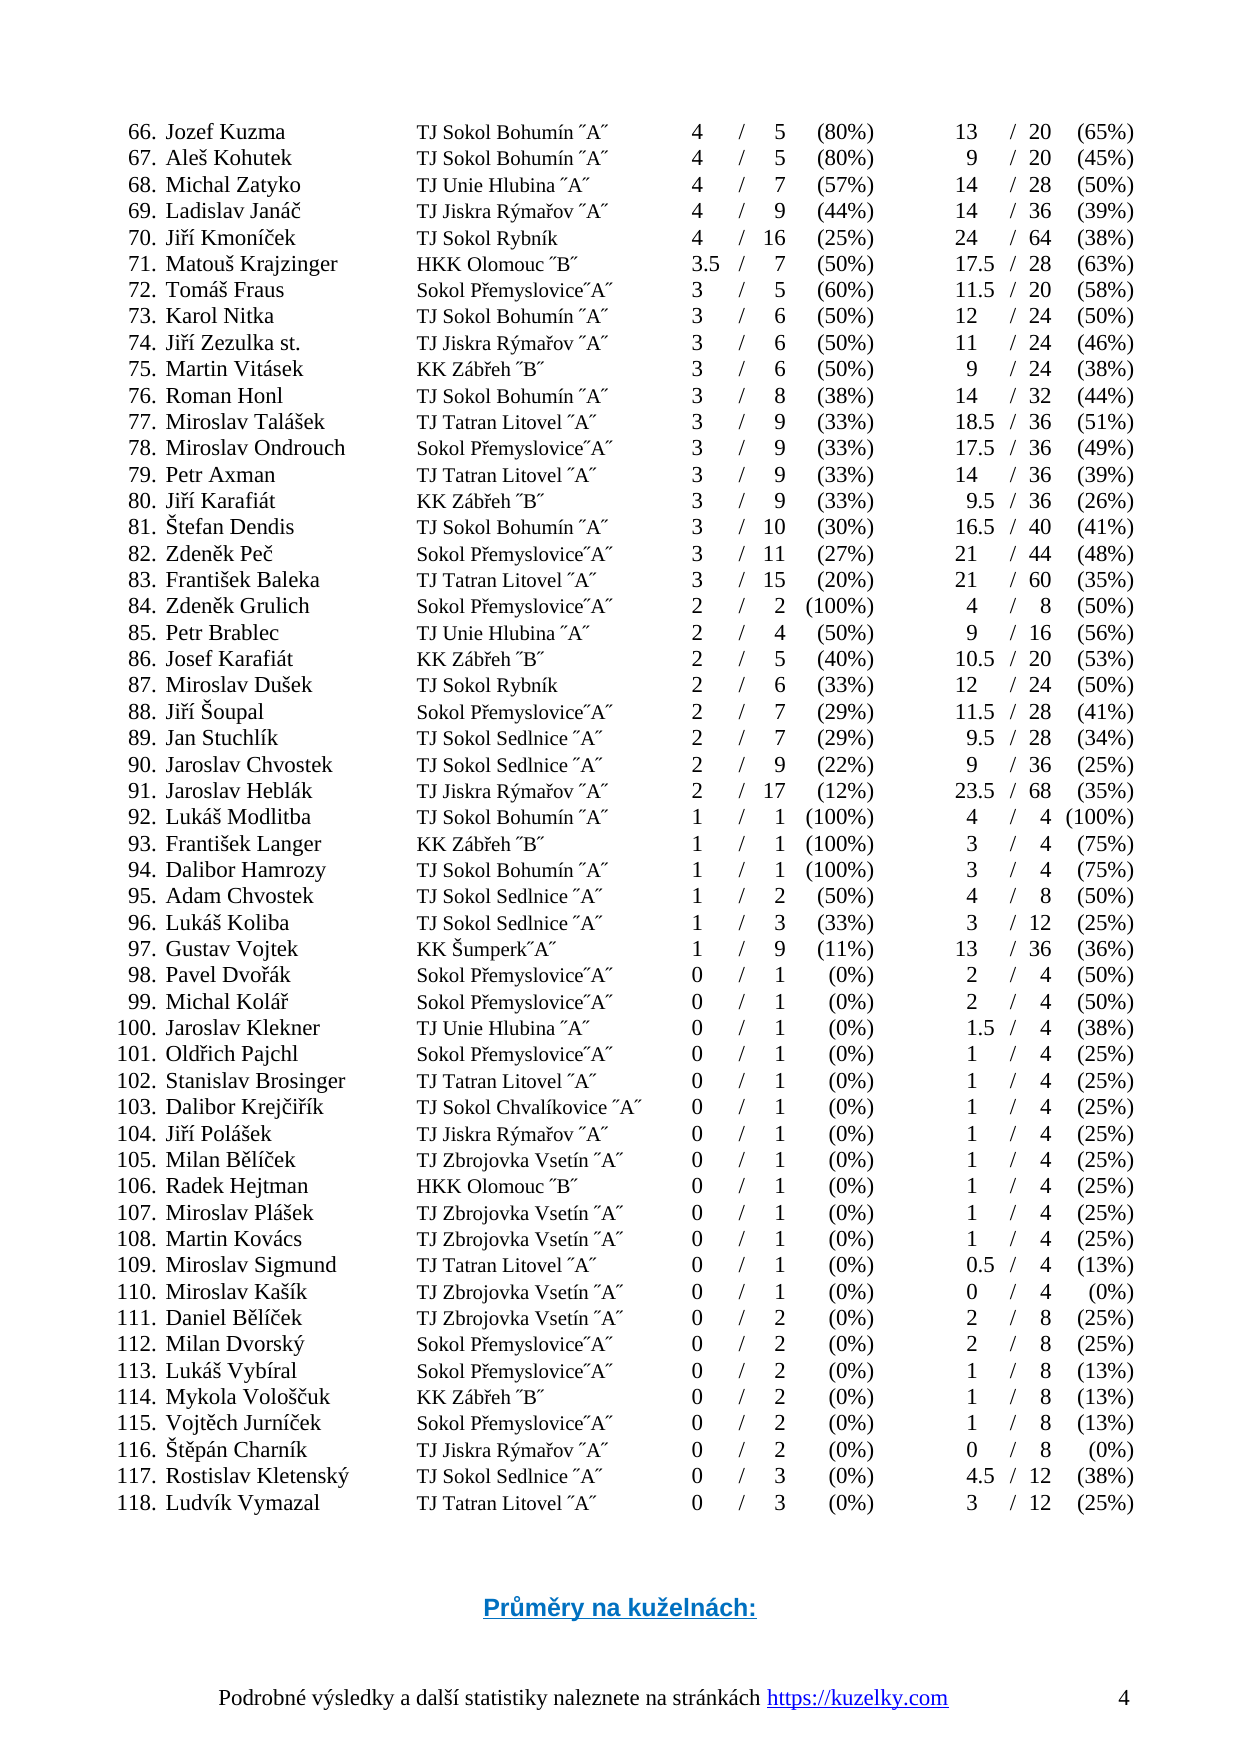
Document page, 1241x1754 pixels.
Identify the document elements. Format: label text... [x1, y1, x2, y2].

text 67. Aleš Kohutek TJ Sokol Bohumín ˝A˝ 4 / 5 (80%) 9 / 20 (45%) [106, 144, 1134, 171]
text 111. Daniel Bělíček TJ Zbrojovka Vsetín ˝A˝ 0 / 2 (0%) 2 / 8 (25%) [106, 1304, 1134, 1330]
text 71. Matouš Krajzinger HKK Olomouc ˝B˝ 3.5 / 7 (50%) 17.5 / 28 (63%) [106, 250, 1134, 276]
text 105. Milan Bělíček TJ Zbrojovka Vsetín ˝A˝ 0 / 1 (0%) 1 / 4 (25%) [106, 1146, 1134, 1172]
text 115. Vojtěch Jurníček Sokol Přemyslovice˝A˝ 0 / 2 (0%) 1 / 8 (13%) [106, 1409, 1134, 1436]
text 104. Jiří Polášek TJ Jiskra Rýmařov ˝A˝ 0 / 1 (0%) 1 / 4 (25%) [106, 1119, 1134, 1146]
text 84. Zdeněk Grulich Sokol Přemyslovice˝A˝ 2 / 2 (100%) 4 / 8 (50%) [106, 592, 1134, 619]
text 86. Josef Karafiát KK Zábřeh ˝B˝ 2 / 5 (40%) 10.5 / 20 (53%) [106, 645, 1134, 672]
text 100. Jaroslav Klekner TJ Unie Hlubina ˝A˝ 0 / 1 (0%) 1.5 / 4 (38%) [106, 1014, 1134, 1041]
text 87. Miroslav Dušek TJ Sokol Rybník 2 / 6 (33%) 12 / 24 (50%) [106, 672, 1134, 698]
text 106. Radek Hejtman HKK Olomouc ˝B˝ 0 / 1 (0%) 1 / 4 (25%) [106, 1172, 1134, 1199]
text 116. Štěpán Charník TJ Jiskra Rýmařov ˝A˝ 0 / 2 (0%) 0 / 8 (0%) [106, 1436, 1134, 1462]
text 74. Jiří Zezulka st. TJ Jiskra Rýmařov ˝A˝ 3 / 6 (50%) 11 / 24 (46%) [106, 329, 1134, 355]
text 78. Miroslav Ondrouch Sokol Přemyslovice˝A˝ 3 / 9 (33%) 17.5 / 36 (49%) [106, 434, 1134, 461]
text 85. Petr Brablec TJ Unie Hlubina ˝A˝ 2 / 4 (50%) 9 / 16 (56%) [106, 619, 1134, 645]
text 66. Jozef Kuzma TJ Sokol Bohumín ˝A˝ 4 / 5 (80%) 13 / 20 (65%) [106, 118, 1134, 144]
text 113. Lukáš Vybíral Sokol Přemyslovice˝A˝ 0 / 2 (0%) 1 / 8 (13%) [106, 1357, 1134, 1383]
text 82. Zdeněk Peč Sokol Přemyslovice˝A˝ 3 / 11 (27%) 21 / 44 (48%) [106, 540, 1134, 566]
text Průměry na kuželnách: [94, 1593, 1145, 1621]
text 109. Miroslav Sigmund TJ Tatran Litovel ˝A˝ 0 / 1 (0%) 0.5 / 4 (13%) [106, 1251, 1134, 1278]
text 69. Ladislav Janáč TJ Jiskra Rýmařov ˝A˝ 4 / 9 (44%) 14 / 36 (39%) [106, 197, 1134, 223]
text 94. Dalibor Hamrozy TJ Sokol Bohumín ˝A˝ 1 / 1 (100%) 3 / 4 (75%) [106, 856, 1134, 882]
text 99. Michal Kolář Sokol Přemyslovice˝A˝ 0 / 1 (0%) 2 / 4 (50%) [106, 988, 1134, 1014]
text 88. Jiří Šoupal Sokol Přemyslovice˝A˝ 2 / 7 (29%) 11.5 / 28 (41%) [106, 698, 1134, 724]
text 83. František Baleka TJ Tatran Litovel ˝A˝ 3 / 15 (20%) 21 / 60 (35%) [106, 566, 1134, 592]
text 72. Tomáš Fraus Sokol Přemyslovice˝A˝ 3 / 5 (60%) 11.5 / 20 (58%) [106, 276, 1134, 303]
text 98. Pavel Dvořák Sokol Přemyslovice˝A˝ 0 / 1 (0%) 2 / 4 (50%) [106, 961, 1134, 988]
text 89. Jan Stuchlík TJ Sokol Sedlnice ˝A˝ 2 / 7 (29%) 9.5 / 28 (34%) [106, 724, 1134, 751]
text 107. Miroslav Plášek TJ Zbrojovka Vsetín ˝A˝ 0 / 1 (0%) 1 / 4 (25%) [106, 1199, 1134, 1225]
text 108. Martin Kovács TJ Zbrojovka Vsetín ˝A˝ 0 / 1 (0%) 1 / 4 (25%) [106, 1225, 1134, 1251]
text 73. Karol Nitka TJ Sokol Bohumín ˝A˝ 3 / 6 (50%) 12 / 24 (50%) [106, 303, 1134, 329]
text 117. Rostislav Kletenský TJ Sokol Sedlnice ˝A˝ 0 / 3 (0%) 4.5 / 12 (38%) [106, 1462, 1134, 1488]
text 103. Dalibor Krejčiřík TJ Sokol Chvalíkovice ˝A˝ 0 / 1 (0%) 1 / 4 (25%) [106, 1093, 1134, 1119]
text 93. František Langer KK Zábřeh ˝B˝ 1 / 1 (100%) 3 / 4 (75%) [106, 830, 1134, 856]
text 101. Oldřich Pajchl Sokol Přemyslovice˝A˝ 0 / 1 (0%) 1 / 4 (25%) [106, 1041, 1134, 1067]
text 97. Gustav Vojtek KK Šumperk˝A˝ 1 / 9 (11%) 13 / 36 (36%) [106, 935, 1134, 961]
text 68. Michal Zatyko TJ Unie Hlubina ˝A˝ 4 / 7 (57%) 14 / 28 (50%) [106, 171, 1134, 197]
text 76. Roman Honl TJ Sokol Bohumín ˝A˝ 3 / 8 (38%) 14 / 32 (44%) [106, 382, 1134, 408]
text 112. Milan Dvorský Sokol Přemyslovice˝A˝ 0 / 2 (0%) 2 / 8 (25%) [106, 1330, 1134, 1357]
text 91. Jaroslav Heblák TJ Jiskra Rýmařov ˝A˝ 2 / 17 (12%) 23.5 / 68 (35%) [106, 777, 1134, 803]
text 110. Miroslav Kašík TJ Zbrojovka Vsetín ˝A˝ 0 / 1 (0%) 0 / 4 (0%) [106, 1278, 1134, 1304]
text 114. Mykola Vološčuk KK Zábřeh ˝B˝ 0 / 2 (0%) 1 / 8 (13%) [106, 1383, 1134, 1409]
text 70. Jiří Kmoníček TJ Sokol Rybník 4 / 16 (25%) 24 / 64 (38%) [106, 223, 1134, 250]
text 80. Jiří Karafiát KK Zábřeh ˝B˝ 3 / 9 (33%) 9.5 / 36 (26%) [106, 487, 1134, 513]
text 118. Ludvík Vymazal TJ Tatran Litovel ˝A˝ 0 / 3 (0%) 3 / 12 (25%) [106, 1488, 1134, 1515]
text 81. Štefan Dendis TJ Sokol Bohumín ˝A˝ 3 / 10 (30%) 16.5 / 40 (41%) [106, 513, 1134, 540]
text 95. Adam Chvostek TJ Sokol Sedlnice ˝A˝ 1 / 2 (50%) 4 / 8 (50%) [106, 882, 1134, 909]
text 92. Lukáš Modlitba TJ Sokol Bohumín ˝A˝ 1 / 1 (100%) 4 / 4 (100%) [106, 803, 1134, 830]
text 102. Stanislav Brosinger TJ Tatran Litovel ˝A˝ 0 / 1 (0%) 1 / 4 (25%) [106, 1067, 1134, 1093]
text 75. Martin Vitásek KK Zábřeh ˝B˝ 3 / 6 (50%) 9 / 24 (38%) [106, 355, 1134, 382]
text 79. Petr Axman TJ Tatran Litovel ˝A˝ 3 / 9 (33%) 14 / 36 (39%) [106, 461, 1134, 487]
text 96. Lukáš Koliba TJ Sokol Sedlnice ˝A˝ 1 / 3 (33%) 3 / 12 (25%) [106, 909, 1134, 935]
text 90. Jaroslav Chvostek TJ Sokol Sedlnice ˝A˝ 2 / 9 (22%) 9 / 36 (25%) [106, 751, 1134, 777]
text 77. Miroslav Talášek TJ Tatran Litovel ˝A˝ 3 / 9 (33%) 18.5 / 36 (51%) [106, 408, 1134, 434]
